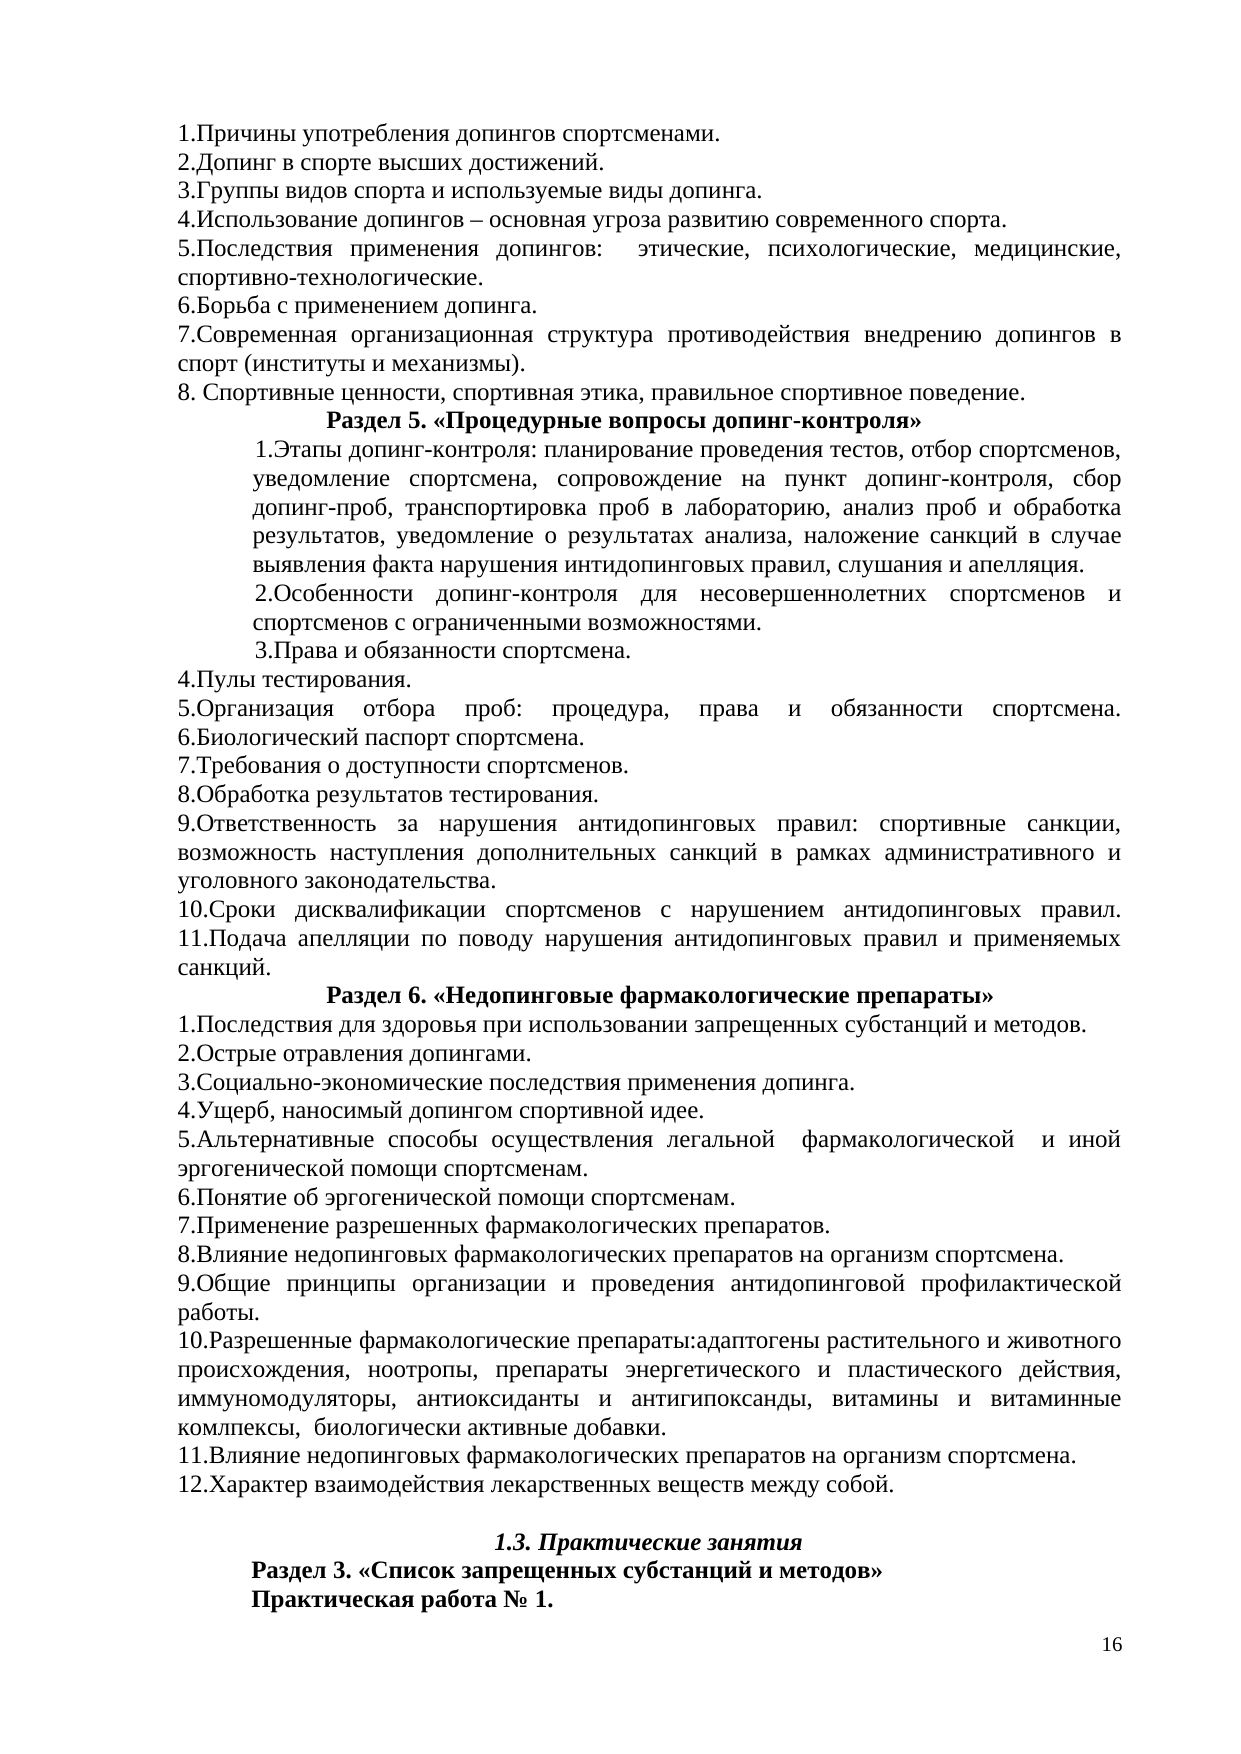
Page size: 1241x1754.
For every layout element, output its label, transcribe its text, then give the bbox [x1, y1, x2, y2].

text 9.Ответственность за нарушения антидопинговых правил: спортивные санкции, возможность наступления дополнительных санкций в рамках административного и уголовного законодательства. [177, 808, 1122, 894]
text 5.Последствия применения допингов: этические, психологические, медицинские, спортивно-технологические. [177, 233, 1122, 291]
text 6.Борьба с применением допинга. [177, 291, 1122, 319]
text 4.Пулы тестирования. [177, 664, 1122, 693]
text 1.Последствия для здоровья при использовании запрещенных субстанций и методов. [177, 1009, 1122, 1038]
text 5.Организация отбора проб: процедура, права и обязанности спортсмена. 6.Биологический паспорт спортсмена. [177, 693, 1122, 751]
text 5.Альтернативные способы осуществления легальной фармакологической и иной эргогенической помощи спортсменам. [177, 1124, 1122, 1182]
text 8.Обработка результатов тестирования. [177, 779, 1122, 808]
text 2.Особенности допинг-контроля для несовершеннолетних спортсменов и спортсменов с ограниченными возможностями. [252, 578, 1122, 636]
text 12.Характер взаимодействия лекарственных веществ между собой. [177, 1469, 1122, 1498]
text 10.Разрешенные фармакологические препараты:адаптогены растительного и животного происхождения, ноотропы, препараты энергетического и пластического действия, иммуномодуляторы, антиоксиданты и антигипоксанды, витамины и витаминные комлпексы, биологически активные добавки. [177, 1326, 1122, 1441]
text 1.3. Практические занятия [177, 1527, 1122, 1556]
text 1.Причины употребления допингов спортсменами. [177, 118, 1122, 147]
text 7.Современная организационная структура противодействия внедрению допингов в спорт (институты и механизмы). [177, 319, 1122, 377]
text 3.Права и обязанности спортсмена. [252, 636, 1122, 664]
text 2.Допинг в спорте высших достижений. [177, 147, 1122, 176]
text 7.Требования о доступности спортсменов. [177, 751, 1122, 779]
text 10.Сроки дисквалификации спортсменов с нарушением антидопинговых правил. 11.Подача апелляции по поводу нарушения антидопинговых правил и применяемых санкций. [177, 894, 1122, 981]
text 4.Использование допингов – основная угроза развитию современного спорта. [177, 204, 1122, 233]
text 9.Общие принципы организации и проведения антидопинговой профилактической работы. [177, 1268, 1122, 1326]
text 8.Влияние недопинговых фармакологических препаратов на организм спортсмена. [177, 1239, 1122, 1268]
text 7.Применение разрешенных фармакологических препаратов. [177, 1211, 1122, 1239]
text 4.Ущерб, наносимый допингом спортивной идее. [177, 1096, 1122, 1124]
text Практическая работа № 1. [177, 1584, 1122, 1613]
text Раздел 6. «Недопинговые фармакологические препараты» [252, 981, 1122, 1009]
text Раздел 5. «Процедурные вопросы допинг-контроля» [252, 406, 1122, 434]
text 8. Спортивные ценности, спортивная этика, правильное спортивное поведение. [177, 377, 1122, 406]
text 2.Острые отравления допингами. [177, 1038, 1122, 1067]
text 3.Социально-экономические последствия применения допинга. [177, 1067, 1122, 1096]
text 11.Влияние недопинговых фармакологических препаратов на организм спортсмена. [177, 1441, 1122, 1469]
text 3.Группы видов спорта и используемые виды допинга. [177, 176, 1122, 204]
text Раздел 3. «Список запрещенных субстанций и методов» [177, 1556, 1122, 1584]
text 1.Этапы допинг-контроля: планирование проведения тестов, отбор спортсменов, уведомление спортсмена, сопровождение на пункт допинг-контроля, сбор допинг-проб, транспортировка проб в лабораторию, анализ проб и обработка результатов, уведомление о результатах анализа, наложение санкций в случае выявления факта нарушения интидопинговых правил, слушания и апелляция. [252, 434, 1122, 578]
text 6.Понятие об эргогенической помощи спортсменам. [177, 1182, 1122, 1211]
